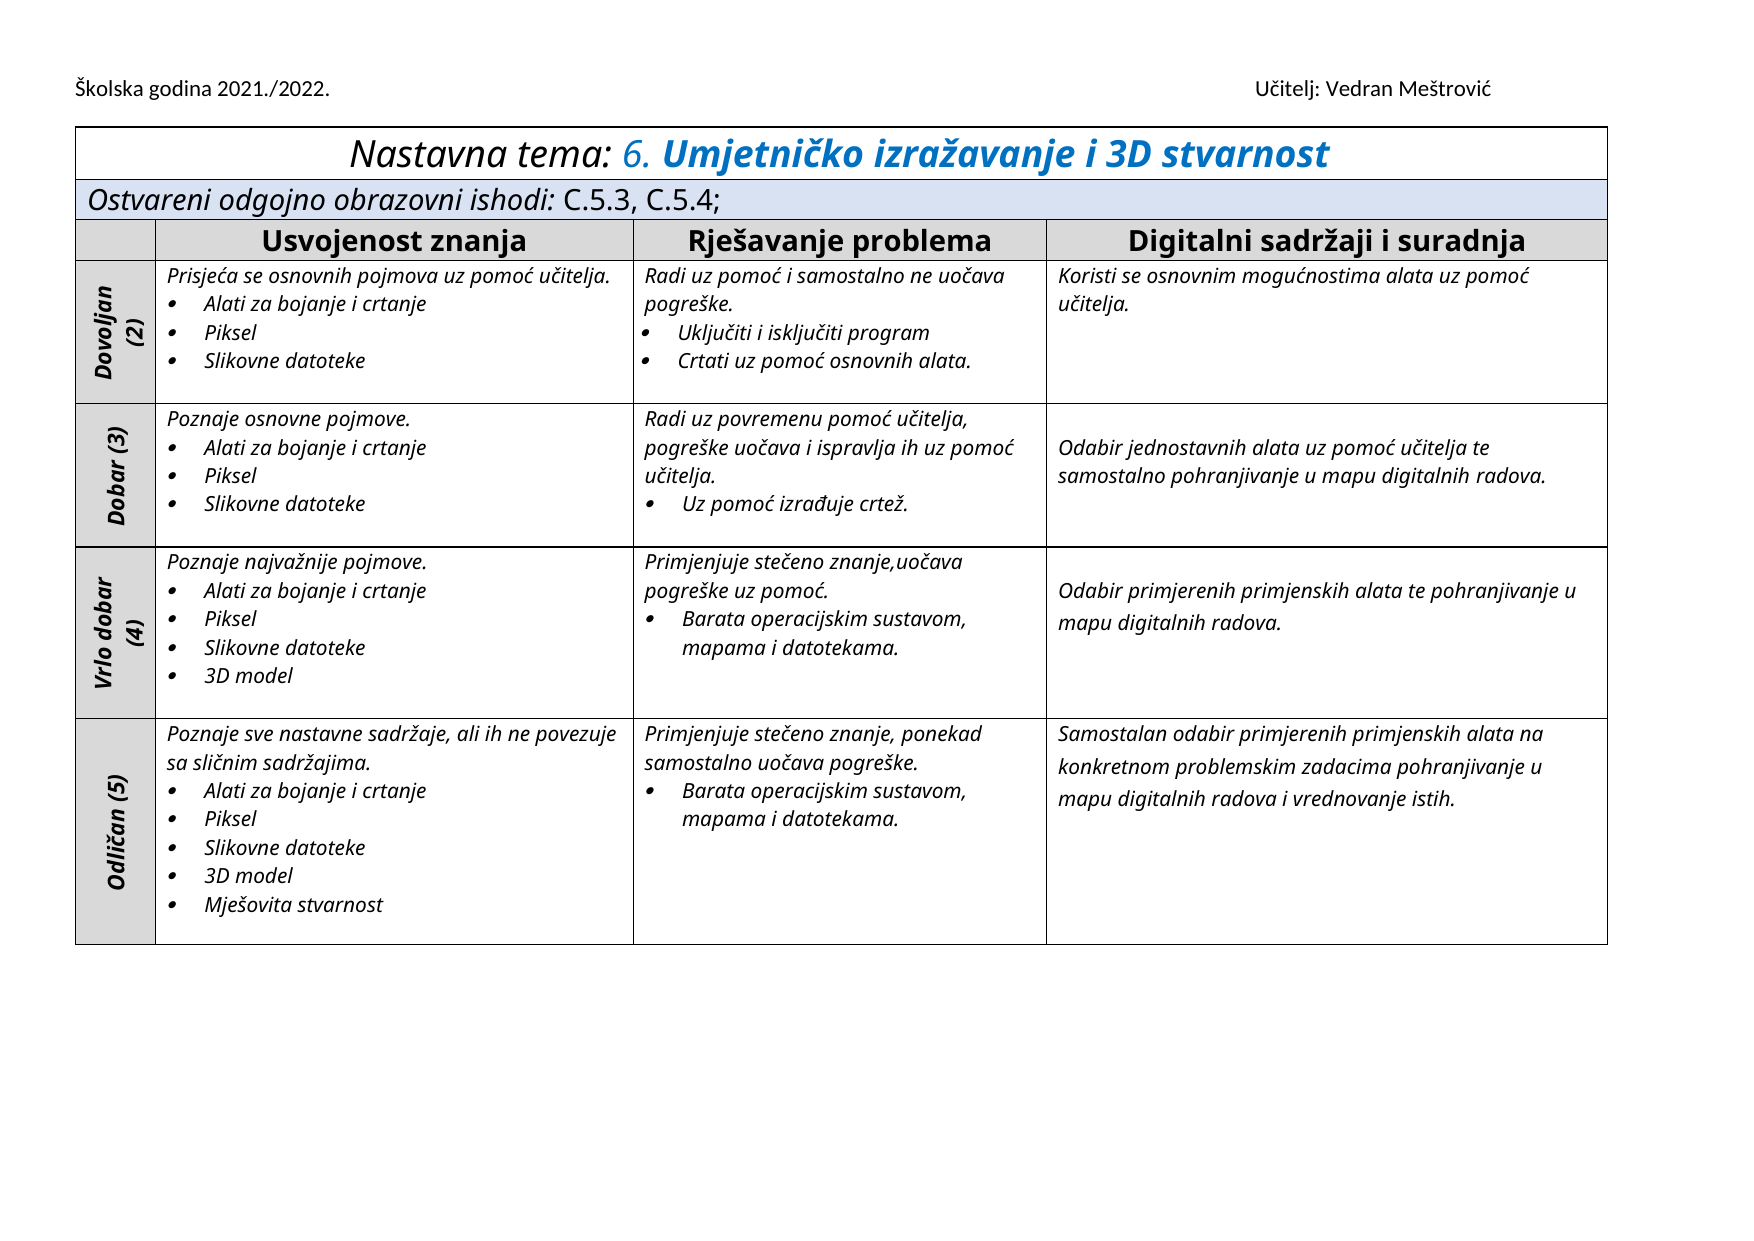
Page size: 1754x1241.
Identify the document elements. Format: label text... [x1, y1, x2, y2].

table_cell [76, 220, 155, 260]
table_cell Odabir jednostavnih alata uz pomoć učitelja te samostalno pohranjivanje u mapu digitalnih radova. [1047, 404, 1607, 546]
table_cell Dobar (3) [76, 404, 155, 546]
table_cell Vrlo dobar (4) [76, 548, 155, 718]
table_cell Primjenjuje stečeno znanje, ponekad samostalno uočava pogreške. Barata operacijskim sustavom, mapama i datotekama. [634, 719, 1046, 944]
table_cell Poznaje najvažnije pojmove. Alati za bojanje i crtanje Piksel Slikovne datoteke 3D model [156, 548, 633, 718]
table_cell Koristi se osnovnim mogućnostima alata uz pomoć učitelja. [1047, 261, 1607, 403]
table_cell Radi uz pomoć i samostalno ne uočava pogreške. Uključiti i isključiti program Crtati uz pomoć osnovnih alata. [634, 261, 1046, 403]
table_cell Dovoljan (2) [76, 261, 155, 403]
table_cell Digitalni sadržaji i suradnja [1047, 220, 1607, 260]
table_header Nastavna tema: 6. Umjetničko izražavanje i 3D stvarnost [76, 128, 1607, 178]
table_cell Primjenjuje stečeno znanje,uočava pogreške uz pomoć. Barata operacijskim sustavom, mapama i datotekama. [634, 548, 1046, 718]
table_cell Ostvareni odgojno obrazovni ishodi: C.5.3, C.5.4; [76, 180, 1607, 219]
table_cell Poznaje sve nastavne sadržaje, ali ih ne povezuje sa sličnim sadržajima. Alati za bojanje i crtanje Piksel Slikovne datoteke 3D model Mješovita stvarnost [156, 719, 633, 944]
table_cell Samostalan odabir primjerenih primjenskih alata na konkretnom problemskim zadacima pohranjivanje u mapu digitalnih radova i vrednovanje istih. [1047, 719, 1607, 944]
table_cell Prisjeća se osnovnih pojmova uz pomoć učitelja. Alati za bojanje i crtanje Piksel Slikovne datoteke [156, 261, 633, 403]
table_cell Rješavanje problema [634, 220, 1046, 260]
table_cell Poznaje osnovne pojmove. Alati za bojanje i crtanje Piksel Slikovne datoteke [156, 404, 633, 546]
table_cell Usvojenost znanja [156, 220, 633, 260]
table_cell Odličan (5) [76, 719, 155, 944]
table_cell Radi uz povremenu pomoć učitelja, pogreške uočava i ispravlja ih uz pomoć učitelja. Uz pomoć izrađuje crtež. [634, 404, 1046, 546]
table_cell Odabir primjerenih primjenskih alata te pohranjivanje u mapu digitalnih radova. [1047, 548, 1607, 718]
